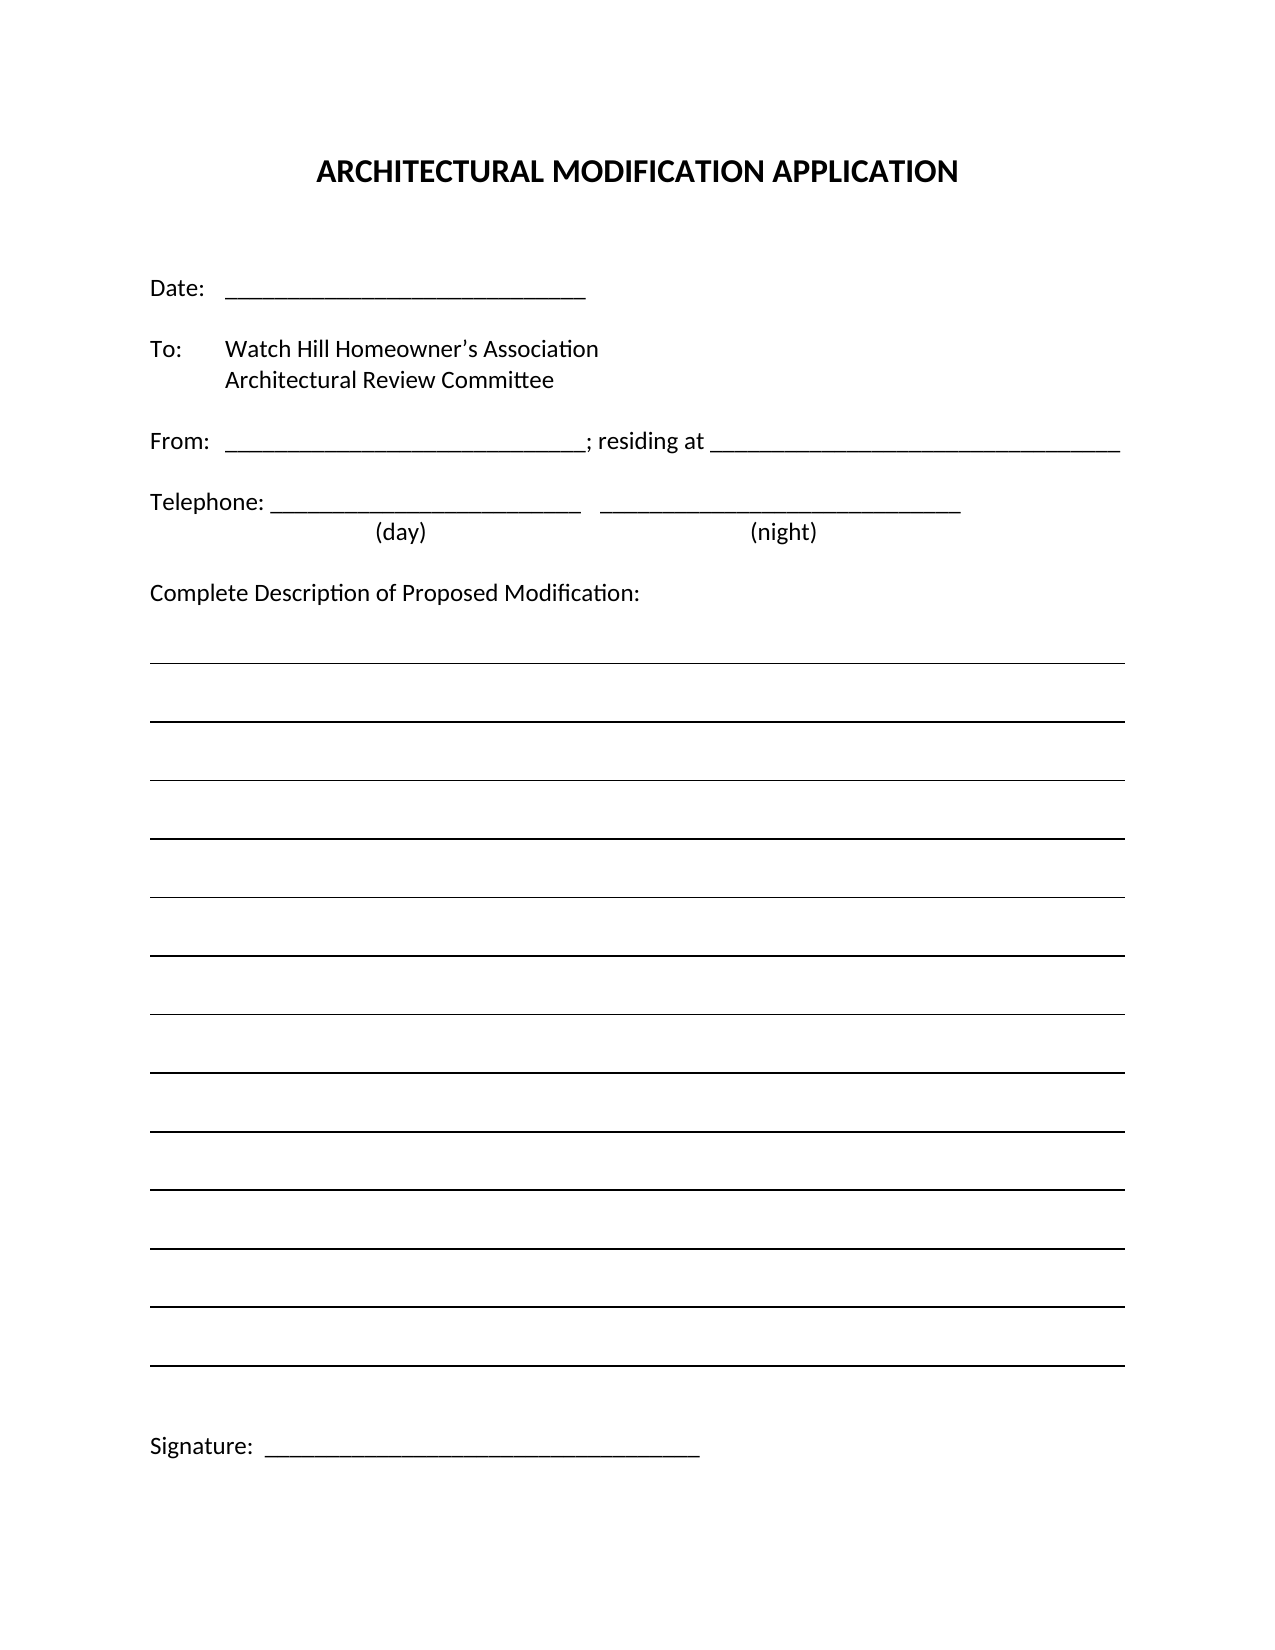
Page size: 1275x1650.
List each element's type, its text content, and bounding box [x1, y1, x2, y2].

text Signature: ___________________________________ [150, 1430, 1125, 1461]
text Telephone: _________________________ _____________________________ [150, 486, 1125, 516]
text Date: _____________________________ [150, 272, 1125, 303]
text From: _____________________________; residing at _________________________________ [150, 425, 1125, 455]
text Architectural Modification Application [150, 150, 1125, 191]
text (day) (night) [150, 516, 1125, 547]
text Complete Description of Proposed Modification: [150, 577, 1125, 608]
text To: Watch Hill Homeowner’s Association [150, 333, 1125, 364]
text Architectural Review Committee [150, 364, 1125, 394]
